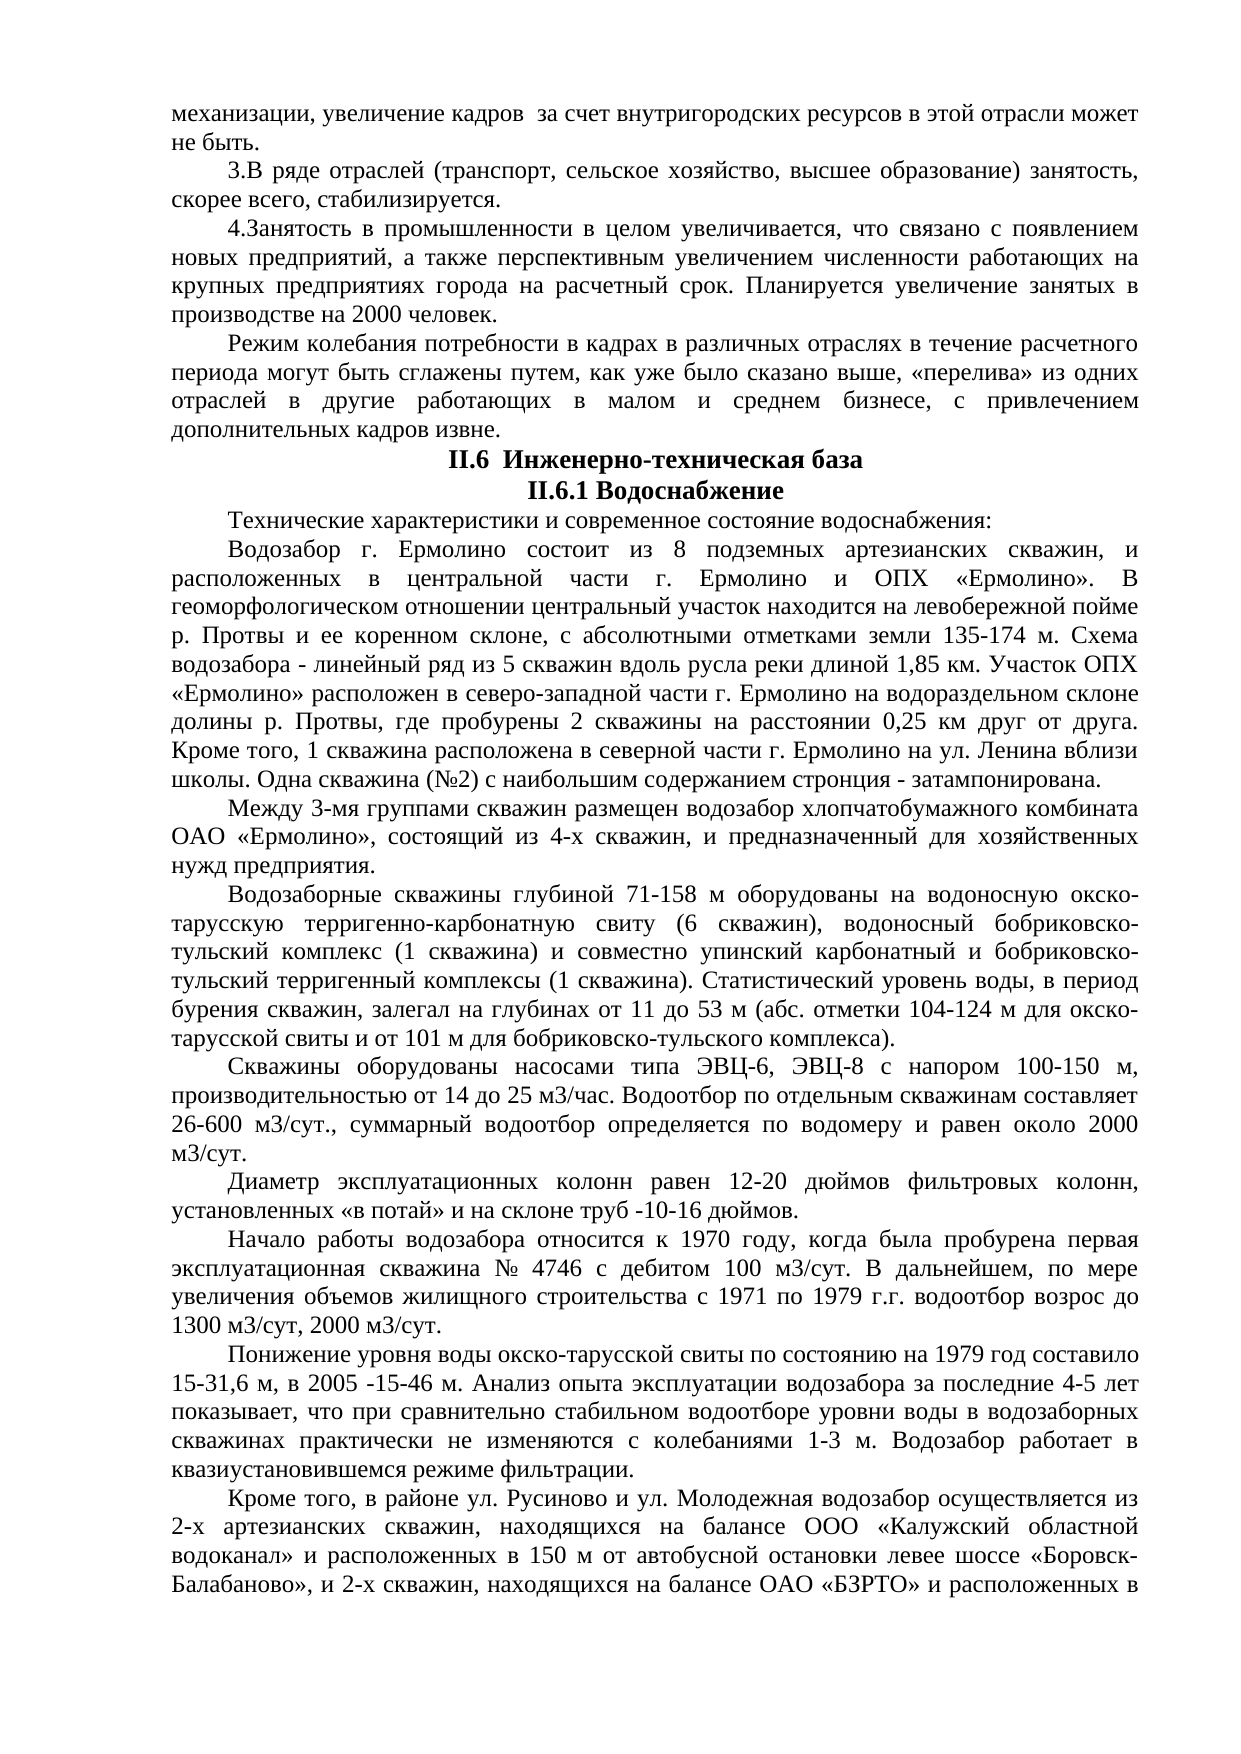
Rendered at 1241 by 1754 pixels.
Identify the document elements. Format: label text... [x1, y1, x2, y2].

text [171, 1483, 1140, 1598]
text Водозаборные скважины глубиной 71-158 м оборудованы на водоносную окско-тарусскую терригенно-карбонатную свиту (6 скважин), водоносный бобриковско-тульский комплекс (1 скважина) и совместно упинский карбонатный и бобриковско-тульский терригенный комплексы (1 скважина). Статистический уровень воды, в период бурения скважин, залегал на глубинах от 11 до 53 м (абс. отметки 104-124 м для окско-тарусской свиты и от 101 м для бобриковско-тульского комплекса). [171, 879, 1140, 1051]
text Режим колебания потребности в кадрах в различных отраслях в течение расчетного периода могут быть сглажены путем, как уже было сказано выше, «перелива» из одних отраслей в другие работающих в малом и среднем бизнесе, с привлечением дополнительных кадров извне. [171, 328, 1140, 443]
text Диаметр эксплуатационных колонн равен 12-20 дюймов фильтровых колонн, установленных «в потай» и на склоне труб -10-16 дюймов. [171, 1166, 1140, 1224]
text Понижение уровня воды окско-тарусской свиты по состоянию на 1979 год составило 15-31,6 м, в 2005 -15-46 м. Анализ опыта эксплуатации водозабора за последние 4-5 лет показывает, что при сравнительно стабильном водоотборе уровни воды в водозаборных скважинах практически не изменяются с колебаниями 1-3 м. Водозабор работает в квазиустановившемся режиме фильтрации. [171, 1339, 1140, 1483]
text Скважины оборудованы насосами типа ЭВЦ-6, ЭВЦ-8 с напором 100-150 м, производительностью от 14 до 25 м3/час. Водоотбор по отдельным скважинам составляет 26-600 м3/сут., суммарный водоотбор определяется по водомеру и равен около 2000 м3/сут. [171, 1051, 1140, 1166]
subtitle II.6 Инженерно-техническая база [171, 443, 1140, 474]
subtitle II.6.1 Водоснабжение [171, 474, 1140, 505]
text 3.В ряде отраслей (транспорт, сельское хозяйство, высшее образование) занятость, скорее всего, стабилизируется. [171, 155, 1140, 213]
text Технические характеристики и современное состояние водоснабжения: [171, 505, 1140, 534]
text Начало работы водозабора относится к 1970 году, когда была пробурена первая эксплуатационная скважина № 4746 с дебитом 100 м3/сут. В дальнейшем, по мере увеличения объемов жилищного строительства с 1971 по 1979 г.г. водоотбор возрос до 1300 м3/сут, 2000 м3/сут. [171, 1224, 1140, 1339]
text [171, 98, 1140, 155]
text Между 3-мя группами скважин размещен водозабор хлопчатобумажного комбината ОАО «Ермолино», состоящий из 4-х скважин, и предназначенный для хозяйственных нужд предприятия. [171, 793, 1140, 879]
text 4.Занятость в промышленности в целом увеличивается, что связано с появлением новых предприятий, а также перспективным увеличением численности работающих на крупных предприятиях города на расчетный срок. Планируется увеличение занятых в производстве на 2000 человек. [171, 213, 1140, 328]
text Водозабор г. Ермолино состоит из 8 подземных артезианских скважин, и расположенных в центральной части г. Ермолино и ОПХ «Ермолино». В геоморфологическом отношении центральный участок находится на левобережной пойме р. Протвы и ее коренном склоне, с абсолютными отметками земли 135-174 м. Схема водозабора - линейный ряд из 5 скважин вдоль русла реки длиной 1,85 км. Участок ОПХ «Ермолино» расположен в северо-западной части г. Ермолино на водораздельном склоне долины р. Протвы, где пробурены 2 скважины на расстоянии 0,25 км друг от друга. Кроме того, 1 скважина расположена в северной части г. Ермолино на ул. Ленина вблизи школы. Одна скважина (№2) с наибольшим содержанием стронция - затампонирована. [171, 534, 1140, 793]
